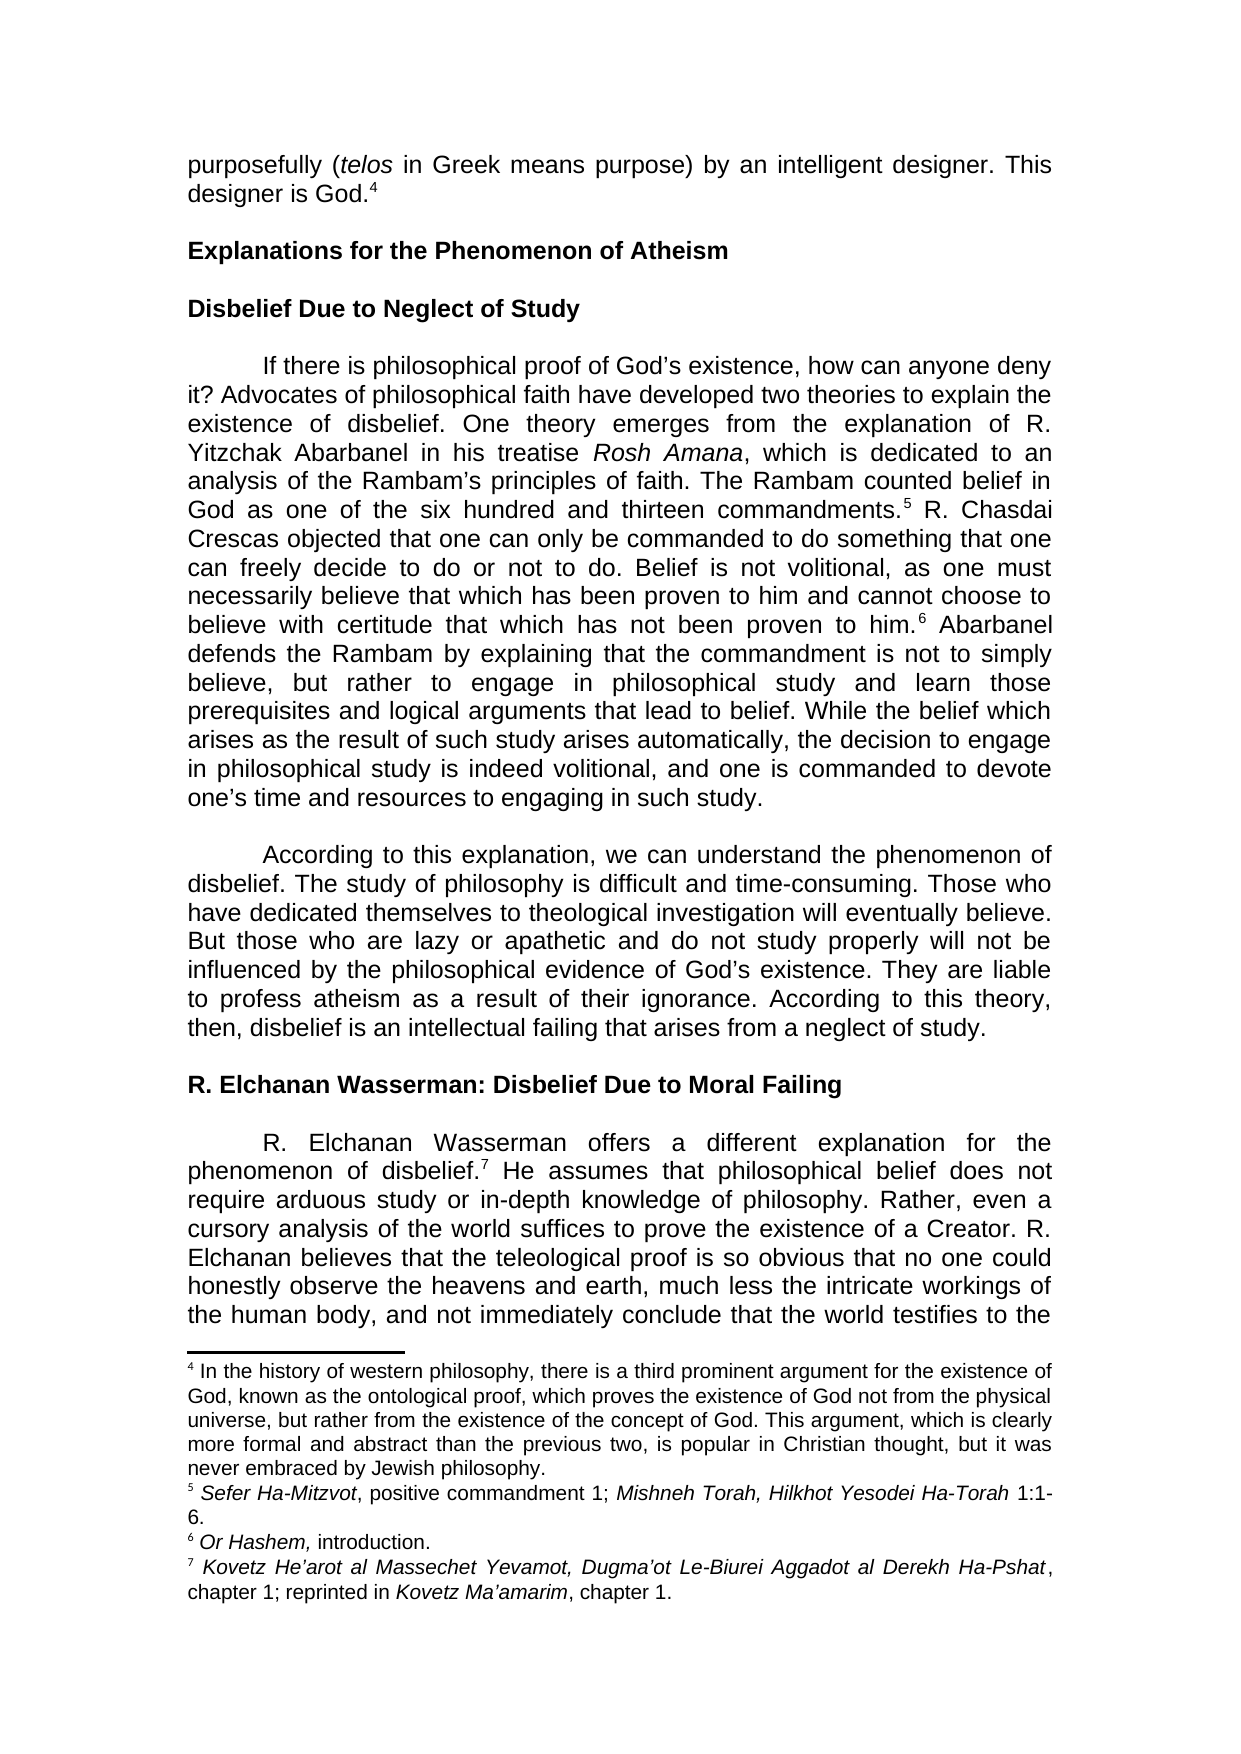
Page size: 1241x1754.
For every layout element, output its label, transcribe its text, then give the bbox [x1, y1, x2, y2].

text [187, 150, 1053, 207]
text Disbelief Due to Neglect of Study [187, 294, 1053, 322]
text Explanations for the Phenomenon of Atheism [187, 236, 1053, 265]
text If there is philosophical proof of God’s existence, how can anyone deny it? Advocates of philosophical faith have developed two theories to explain the existence of disbelief. One theory emerges from the explanation of R. Yitzchak Abarbanel in his treatise Rosh Amana, which is dedicated to an analysis of the Rambam’s principles of faith. The Rambam counted belief in God as one of the six hundred and thirteen commandments. R. Chasdai Crescas objected that one can only be commanded to do something that one can freely decide to do or not to do. Belief is not volitional, as one must necessarily believe that which has been proven to him and cannot choose to believe with certitude that which has not been proven to him. Abarbanel defends the Rambam by explaining that the commandment is not to simply believe, but rather to engage in philosophical study and learn those prerequisites and logical arguments that lead to belief. While the belief which arises as the result of such study arises automatically, the decision to engage in philosophical study is indeed volitional, and one is commanded to devote one’s time and resources to engaging in such study. [187, 351, 1053, 811]
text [187, 1127, 1053, 1329]
text R. Elchanan Wasserman: Disbelief Due to Moral Failing [187, 1070, 1053, 1099]
text According to this explanation, we can understand the phenomenon of disbelief. The study of philosophy is difficult and time-consuming. Those who have dedicated themselves to theological investigation will eventually believe. But those who are lazy or apathetic and do not study properly will not be influenced by the philosophical evidence of God’s existence. They are liable to profess atheism as a result of their ignorance. According to this theory, then, disbelief is an intellectual failing that arises from a neglect of study. [187, 840, 1053, 1041]
